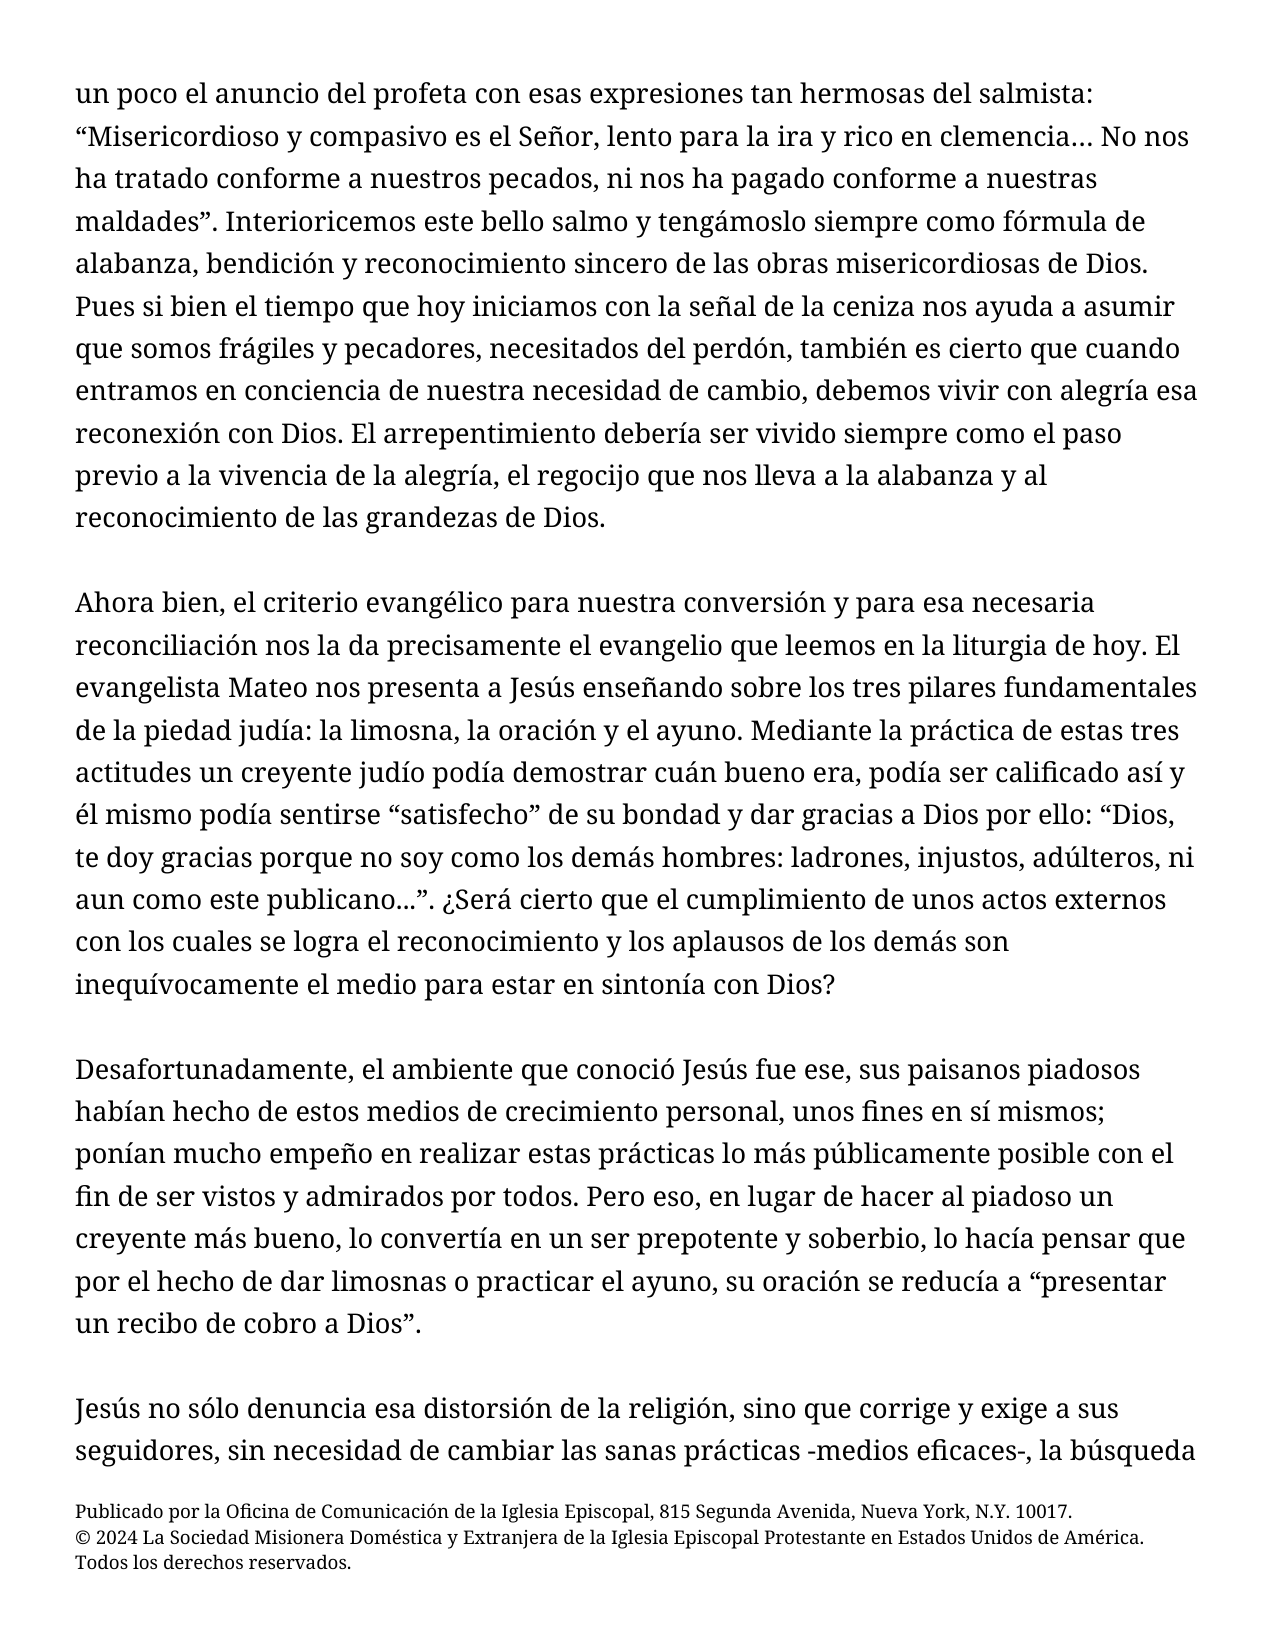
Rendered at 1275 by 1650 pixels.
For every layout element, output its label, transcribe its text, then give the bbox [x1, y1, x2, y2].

text Desafortunadamente, el ambiente que conoció Jesús fue ese, sus paisanos piadosos habían hecho de estos medios de crecimiento personal, unos fines en sí mismos; ponían mucho empeño en realizar estas prácticas lo más públicamente posible con el fin de ser vistos y admirados por todos. Pero eso, en lugar de hacer al piadoso un creyente más bueno, lo convertía en un ser prepotente y soberbio, lo hacía pensar que por el hecho de dar limosnas o practicar el ayuno, su oración se reducía a “presentar un recibo de cobro a Dios”. [75, 1050, 1200, 1341]
text Ahora bien, el criterio evangélico para nuestra conversión y para esa necesaria reconciliación nos la da precisamente el evangelio que leemos en la liturgia de hoy. El evangelista Mateo nos presenta a Jesús enseñando sobre los tres pilares fundamentales de la piedad judía: la limosna, la oración y el ayuno. Mediante la práctica de estas tres actitudes un creyente judío podía demostrar cuán bueno era, podía ser calificado así y él mismo podía sentirse “satisfecho” de su bondad y dar gracias a Dios por ello: “Dios, te doy gracias porque no soy como los demás hombres: ladrones, injustos, adúlteros, ni aun como este publicano...”. ¿Será cierto que el cumplimiento de unos actos externos con los cuales se logra el reconocimiento y los aplausos de los demás son inequívocamente el medio para estar en sintonía con Dios? [75, 584, 1200, 1002]
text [75, 75, 1200, 536]
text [75, 1389, 1200, 1468]
